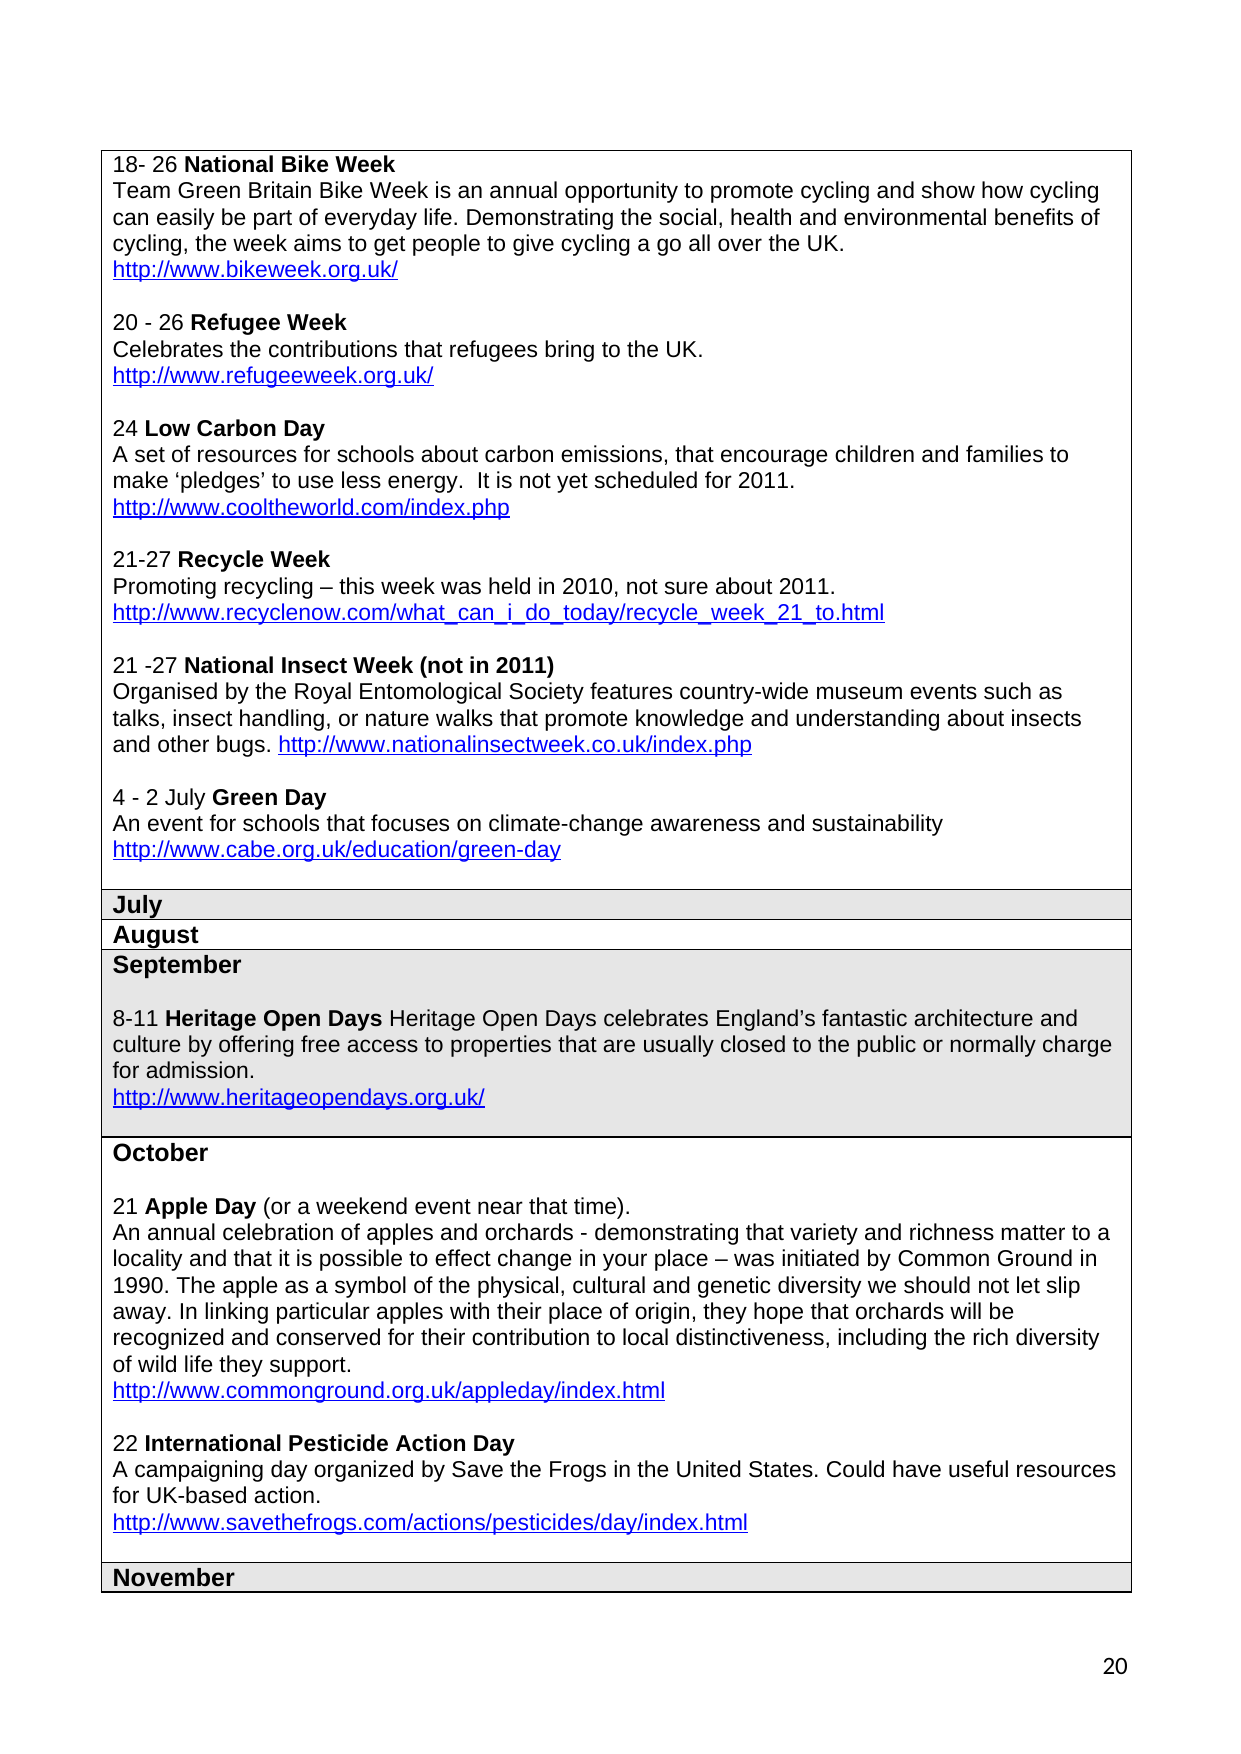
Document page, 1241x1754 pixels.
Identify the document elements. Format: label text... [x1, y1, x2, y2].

table_cell September 8-11 Heritage Open Days Heritage Open Days celebrates England’s fantastic architecture and culture by offering free access to properties that are usually closed to the public or normally charge for admission. http://www.heritageopendays.org.uk/ [102, 950, 1131, 1136]
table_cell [102, 1563, 1131, 1591]
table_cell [102, 151, 1131, 889]
table_cell August [102, 920, 1131, 948]
table_cell July [102, 890, 1131, 919]
table_cell October 21 Apple Day (or a weekend event near that time). An annual celebration of apples and orchards - demonstrating that variety and richness matter to a locality and that it is possible to effect change in your place – was initiated by Common Ground in 1990. The apple as a symbol of the physical, cultural and genetic diversity we should not let slip away. In linking particular apples with their place of origin, they hope that orchards will be recognized and conserved for their contribution to local distinctiveness, including the rich diversity of wild life they support. http://www.commonground.org.uk/appleday/index.html 22 International Pesticide Action Day A campaigning day organized by Save the Frogs in the United States. Could have useful resources for UK-based action. http://www.savethefrogs.com/actions/pesticides/day/index.html [102, 1138, 1131, 1562]
